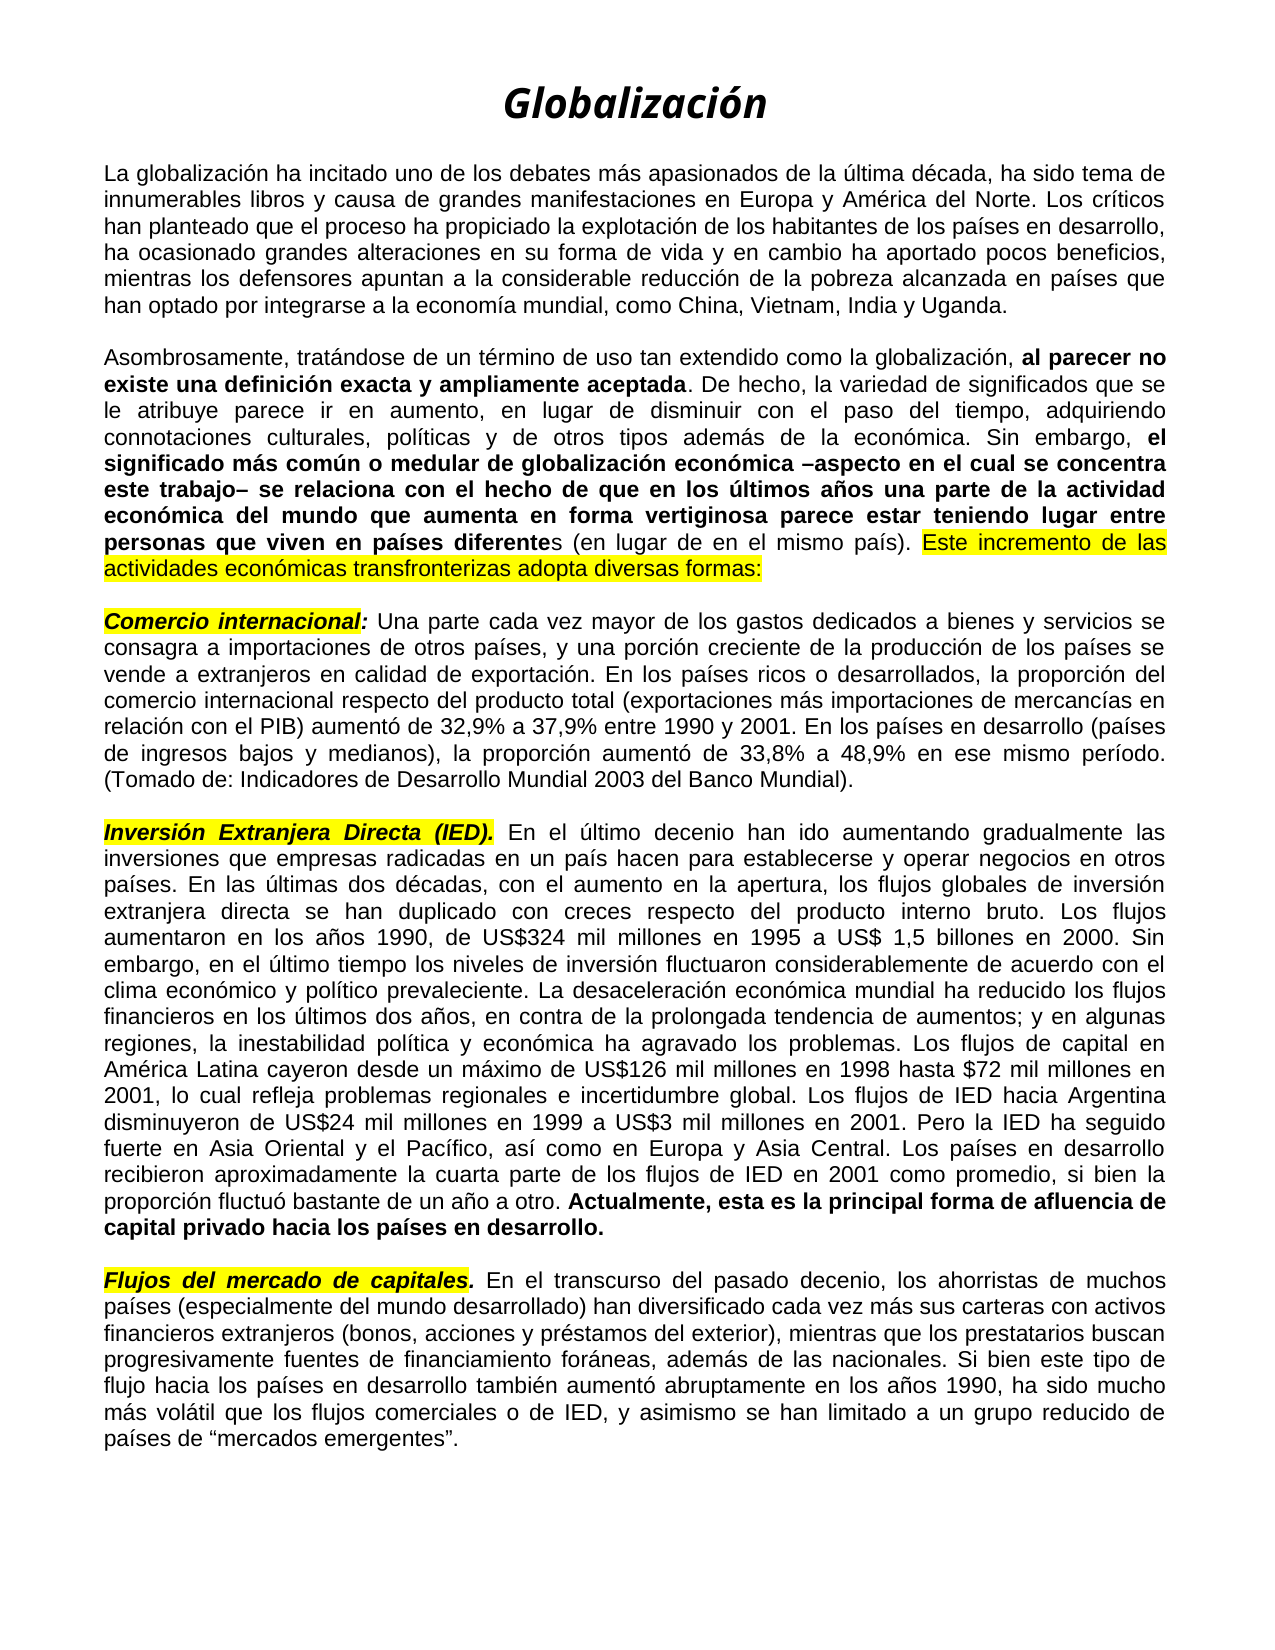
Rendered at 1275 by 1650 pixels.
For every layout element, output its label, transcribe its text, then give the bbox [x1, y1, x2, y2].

table_header La globalización ha incitado uno de los debates más apasionados de la última década, ha sido tema de innumerables libros y causa de grandes manifestaciones en Europa y América del Norte. Los críticos han planteado que el proceso ha propiciado la explotación de los habitantes de los países en desarrollo, ha ocasionado grandes alteraciones en su forma de vida y en cambio ha aportado pocos beneficios, mientras los defensores apuntan a la considerable reducción de la pobreza alcanzada en países que han optado por integrarse a la economía mundial, como China, Vietnam, India y Uganda. Asombrosamente, tratándose de un término de uso tan extendido como la globalización, al parecer no existe una definición exacta y ampliamente aceptada. De hecho, la variedad de significados que se le atribuye parece ir en aumento, en lugar de disminuir con el paso del tiempo, adquiriendo connotaciones culturales, políticas y de otros tipos además de la económica. Sin embargo, el significado más común o medular de globalización económica –aspecto en el cual se concentra este trabajo– se relaciona con el hecho de que en los últimos años una parte de la actividad económica del mundo que aumenta en forma vertiginosa parece estar teniendo lugar entre personas que viven en países diferentes (en lugar de en el mismo país). Este incremento de las actividades económicas transfronterizas adopta diversas formas: Comercio internacional: Una parte cada vez mayor de los gastos dedicados a bienes y servicios se consagra a importaciones de otros países, y una porción creciente de la producción de los países se vende a extranjeros en calidad de exportación. En los países ricos o desarrollados, la proporción del comercio internacional respecto del producto total (exportaciones más importaciones de mercancías en relación con el PIB) aumentó de 32,9% a 37,9% entre 1990 y 2001. En los países en desarrollo (países de ingresos bajos y medianos), la proporción aumentó de 33,8% a 48,9% en ese mismo período. (Tomado de: Indicadores de Desarrollo Mundial 2003 del Banco Mundial). Inversión Extranjera Directa (IED). En el último decenio han ido aumentando gradualmente las inversiones que empresas radicadas en un país hacen para establecerse y operar negocios en otros países. En las últimas dos décadas, con el aumento en la apertura, los flujos globales de inversión extranjera directa se han duplicado con creces respecto del producto interno bruto. Los flujos aumentaron en los años 1990, de US$324 mil millones en 1995 a US$ 1,5 billones en 2000. Sin embargo, en el último tiempo los niveles de inversión fluctuaron considerablemente de acuerdo con el clima económico y político prevaleciente. La desaceleración económica mundial ha reducido los flujos financieros en los últimos dos años, en contra de la prolongada tendencia de aumentos; y en algunas regiones, la inestabilidad política y económica ha agravado los problemas. Los flujos de capital en América Latina cayeron desde un máximo de US$126 mil millones en 1998 hasta $72 mil millones en 2001, lo cual refleja problemas regionales e incertidumbre global. Los flujos de IED hacia Argentina disminuyeron de US$24 mil millones en 1999 a US$3 mil millones en 2001. Pero la IED ha seguido fuerte en Asia Oriental y el Pacífico, así como en Europa y Asia Central. Los países en desarrollo recibieron aproximadamente la cuarta parte de los flujos de IED en 2001 como promedio, si bien la proporción fluctuó bastante de un año a otro. Actualmente, esta es la principal forma de afluencia de capital privado hacia los países en desarrollo. Flujos del mercado de capitales. En el transcurso del pasado decenio, los ahorristas de muchos países (especialmente del mundo desarrollado) han diversificado cada vez más sus carteras con activos financieros extranjeros (bonos, acciones y préstamos del exterior), mientras que los prestatarios buscan progresivamente fuentes de financiamiento foráneas, además de las nacionales. Si bien este tipo de flujo hacia los países en desarrollo también aumentó abruptamente en los años 1990, ha sido mucho más volátil que los flujos comerciales o de IED, y asimismo se han limitado a un grupo reducido de países de “mercados emergentes”. [104, 160, 1167, 1480]
text Globalización [103, 74, 1167, 131]
